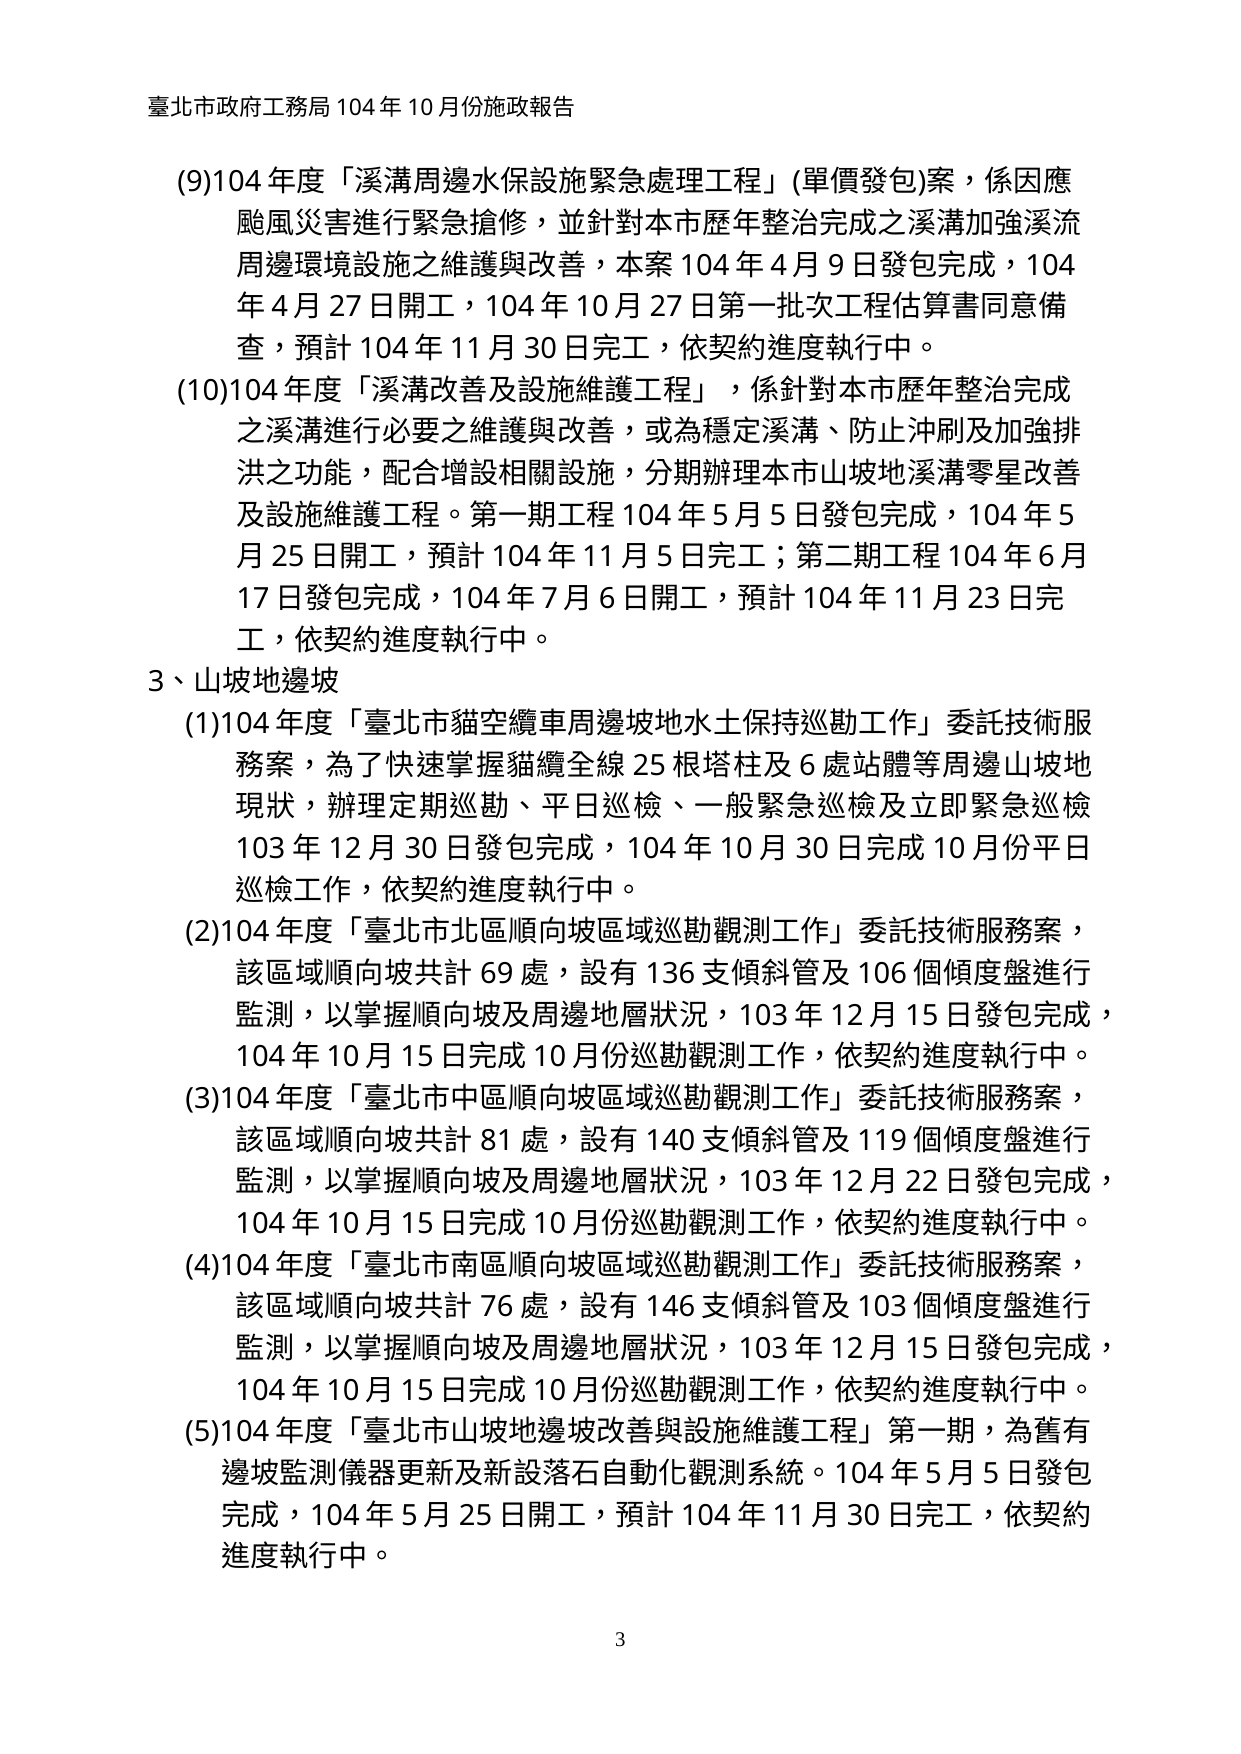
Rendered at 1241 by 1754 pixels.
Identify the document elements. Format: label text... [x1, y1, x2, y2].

text 3、山坡地邊坡 [148, 658, 1092, 700]
text (5)104年度「臺北市山坡地邊坡改善與設施維護工程」第一期，為舊有邊坡監測儀器更新及新設落石自動化觀測系統。104年5月5日發包完成，104年5月25日開工，預計104年11月30日完工，依契約進度執行中。 [185, 1408, 1092, 1575]
text (2)104年度「臺北市北區順向坡區域巡勘觀測工作」委託技術服務案，該區域順向坡共計69處，設有136支傾斜管及106個傾度盤進行監測，以掌握順向坡及周邊地層狀況，103年12月15日發包完成，104年10月15日完成10月份巡勘觀測工作，依契約進度執行中。 [185, 908, 1092, 1075]
text (3)104年度「臺北市中區順向坡區域巡勘觀測工作」委託技術服務案，該區域順向坡共計81處，設有140支傾斜管及119個傾度盤進行監測，以掌握順向坡及周邊地層狀況，103年12月22日發包完成，104年10月15日完成10月份巡勘觀測工作，依契約進度執行中。 [185, 1075, 1092, 1242]
text (9)104年度「溪溝周邊水保設施緊急處理工程」(單價發包)案，係因應颱風災害進行緊急搶修，並針對本市歷年整治完成之溪溝加強溪流周邊環境設施之維護與改善，本案104年4月9日發包完成，104年4月27日開工，104年10月27日第一批次工程估算書同意備查，預計104年11月30日完工，依契約進度執行中。 [177, 158, 1092, 367]
text (1)104年度「臺北市貓空纜車周邊坡地水土保持巡勘工作」委託技術服務案，為了快速掌握貓纜全線25根塔柱及6處站體等周邊山坡地現狀，辦理定期巡勘、平日巡檢、一般緊急巡檢及立即緊急巡檢。103年12月30日發包完成，104年10月30日完成10月份平日巡檢工作，依契約進度執行中。 [185, 700, 1092, 908]
text (10)104年度「溪溝改善及設施維護工程」，係針對本市歷年整治完成之溪溝進行必要之維護與改善，或為穩定溪溝、防止沖刷及加強排洪之功能，配合增設相關設施，分期辦理本市山坡地溪溝零星改善及設施維護工程。第一期工程104年5月5日發包完成，104年5月25日開工，預計104年11月5日完工；第二期工程104年6月17日發包完成，104年7月6日開工，預計104年11月23日完工，依契約進度執行中。 [177, 367, 1092, 658]
text (4)104年度「臺北市南區順向坡區域巡勘觀測工作」委託技術服務案，該區域順向坡共計76處，設有146支傾斜管及103個傾度盤進行監測，以掌握順向坡及周邊地層狀況，103年12月15日發包完成，104年10月15日完成10月份巡勘觀測工作，依契約進度執行中。 [185, 1242, 1092, 1408]
